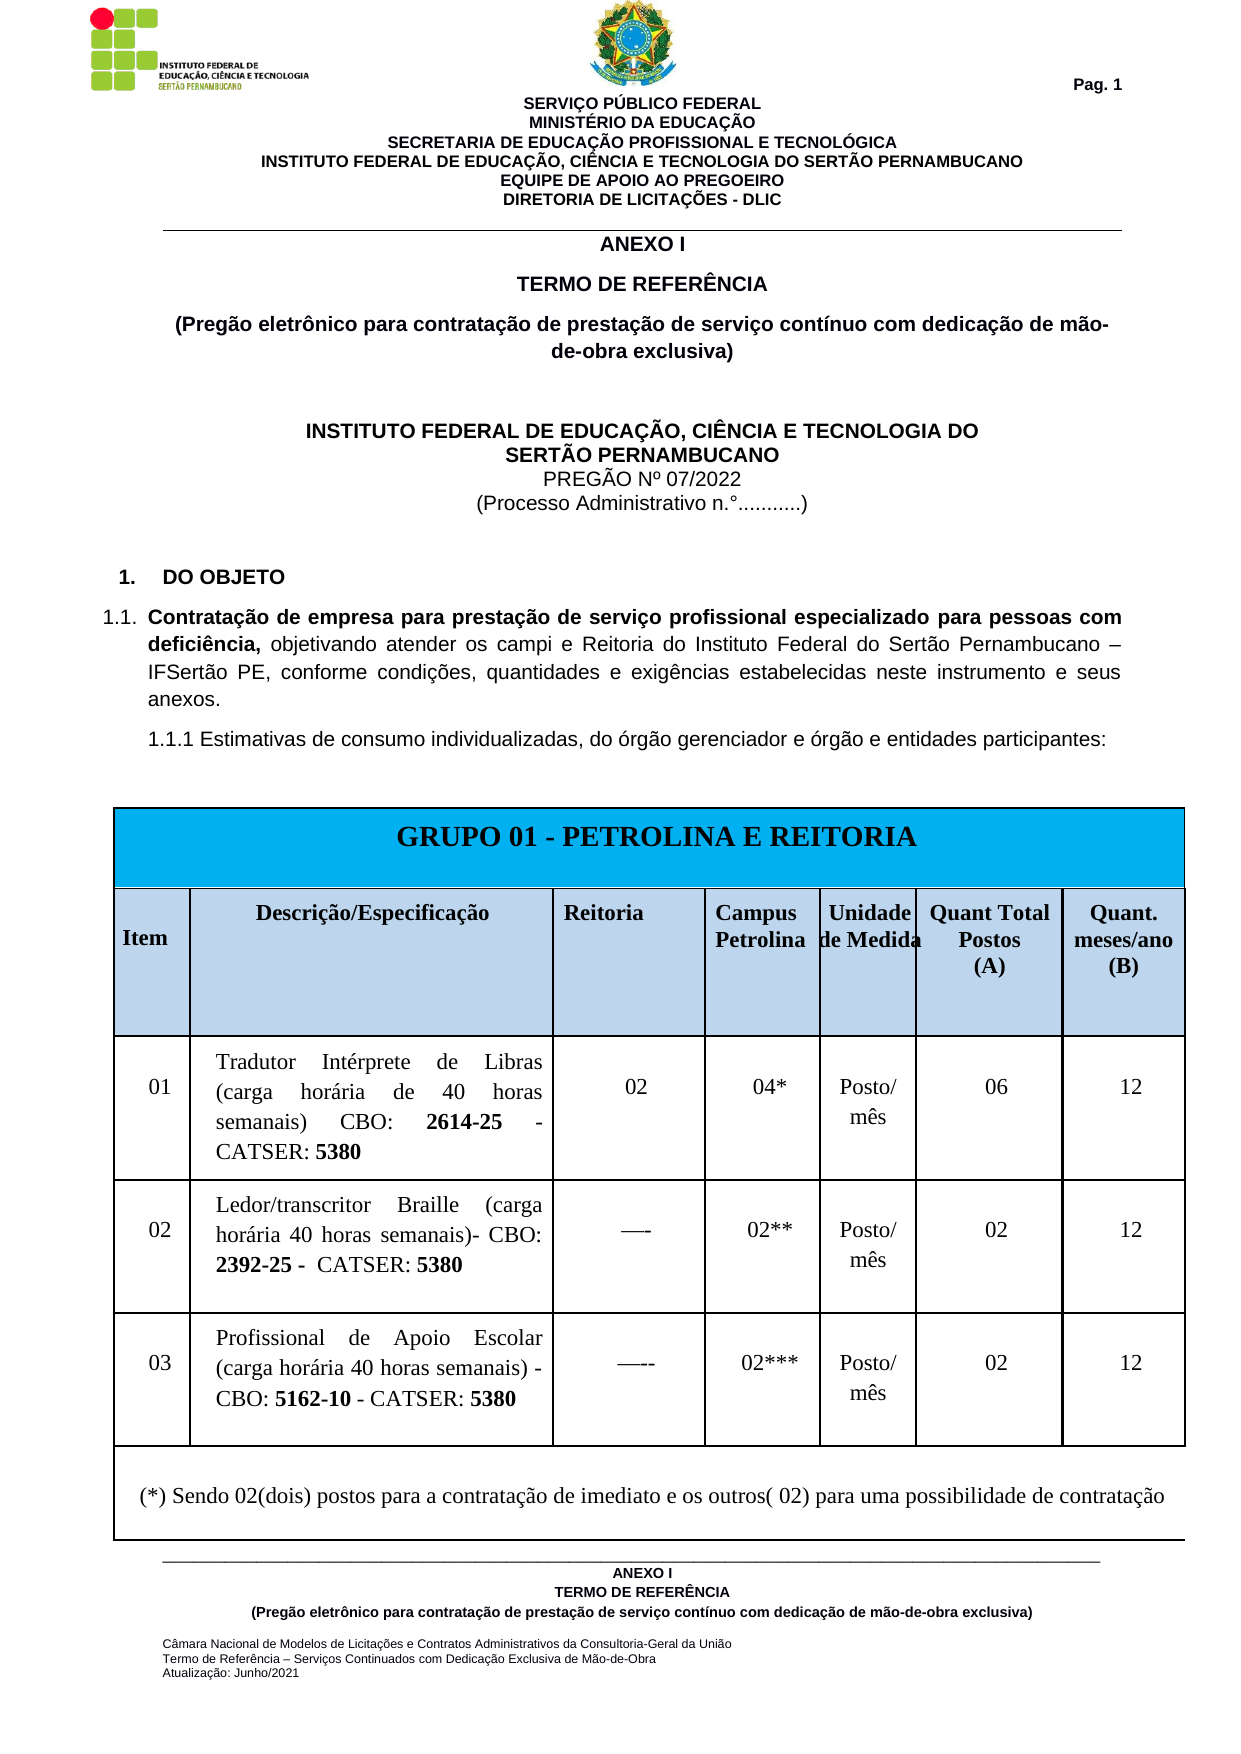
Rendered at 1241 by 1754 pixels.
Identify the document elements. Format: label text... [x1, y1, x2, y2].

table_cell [115, 1447, 1184, 1539]
text (Processo Administrativo n.°...........) [162, 491, 1122, 515]
table_cell Tradutor Intérprete de Libras (carga horária de 40 horas semanais) CBO: 2614-25 - CATSER: 5380 [191, 1037, 552, 1179]
table_cell 02 [115, 1181, 189, 1312]
list DO OBJETO [118, 565, 1122, 589]
table_cell Unidade de Medida [821, 889, 915, 1035]
table_cell 02** [706, 1181, 819, 1312]
picture [589, 0, 677, 86]
text 1.1.1 Estimativas de consumo individualizadas, do órgão gerenciador e órgão e entidades participantes: [148, 727, 1122, 751]
table_cell Quant. meses/ano (B) [1064, 889, 1184, 1035]
table_cell 06 [917, 1037, 1061, 1179]
table_cell Descrição/Especificação [191, 889, 552, 1035]
table_cell Reitoria [554, 889, 704, 1035]
text PREGÃO Nº 07/2022 [162, 467, 1122, 491]
picture [82, 5, 316, 95]
table_cell 02*** [706, 1314, 819, 1445]
table_cell 12 [1064, 1181, 1184, 1312]
table_cell 02 [554, 1037, 704, 1179]
table_cell 03 [115, 1314, 189, 1445]
text ANEXO I [162, 231, 1122, 255]
table_cell Profissional de Apoio Escolar (carga horária 40 horas semanais) - CBO: 5162-10 - CATSER: 5380 [191, 1314, 552, 1445]
table_cell Ledor/transcritor Braille (carga horária 40 horas semanais)- CBO: 2392-25 - CATSER: 5380 [191, 1181, 552, 1312]
text SERTÃO PERNAMBUCANO [162, 443, 1122, 467]
list Contratação de empresa para prestação de serviço profissional especializado para pessoas com deficiência, objetivando atender os campi e Reitoria do Instituto Federal do Sertão Pernambucano – IFSertão PE, conforme condições, quantidades e exigências estabelecidas neste instrumento e seus anexos. [102, 605, 1122, 711]
table_header GRUPO 01 - PETROLINA E REITORIA [115, 809, 1184, 887]
table_cell Quant Total Postos (A) [917, 889, 1061, 1035]
table_cell 02 [917, 1181, 1061, 1312]
text TERMO DE REFERÊNCIA [162, 271, 1122, 295]
table_cell Campus Petrolina [706, 889, 819, 1035]
table_cell 04* [706, 1037, 819, 1179]
table_cell Posto/mês [821, 1314, 915, 1445]
table_cell —- [554, 1181, 704, 1312]
table_cell Item [115, 889, 189, 1035]
text INSTITUTO FEDERAL DE EDUCAÇÃO, CIÊNCIA E TECNOLOGIA DO [162, 419, 1122, 443]
table_cell Posto/mês [821, 1037, 915, 1179]
table_cell 02 [917, 1314, 1061, 1445]
table_cell 12 [1064, 1314, 1184, 1445]
table_cell 12 [1064, 1037, 1184, 1179]
table_cell 01 [115, 1037, 189, 1179]
table_cell Posto/mês [821, 1181, 915, 1312]
table_cell —-- [554, 1314, 704, 1445]
text (Pregão eletrônico para contratação de prestação de serviço contínuo com dedicação de mão-de-obra exclusiva) [162, 311, 1122, 363]
